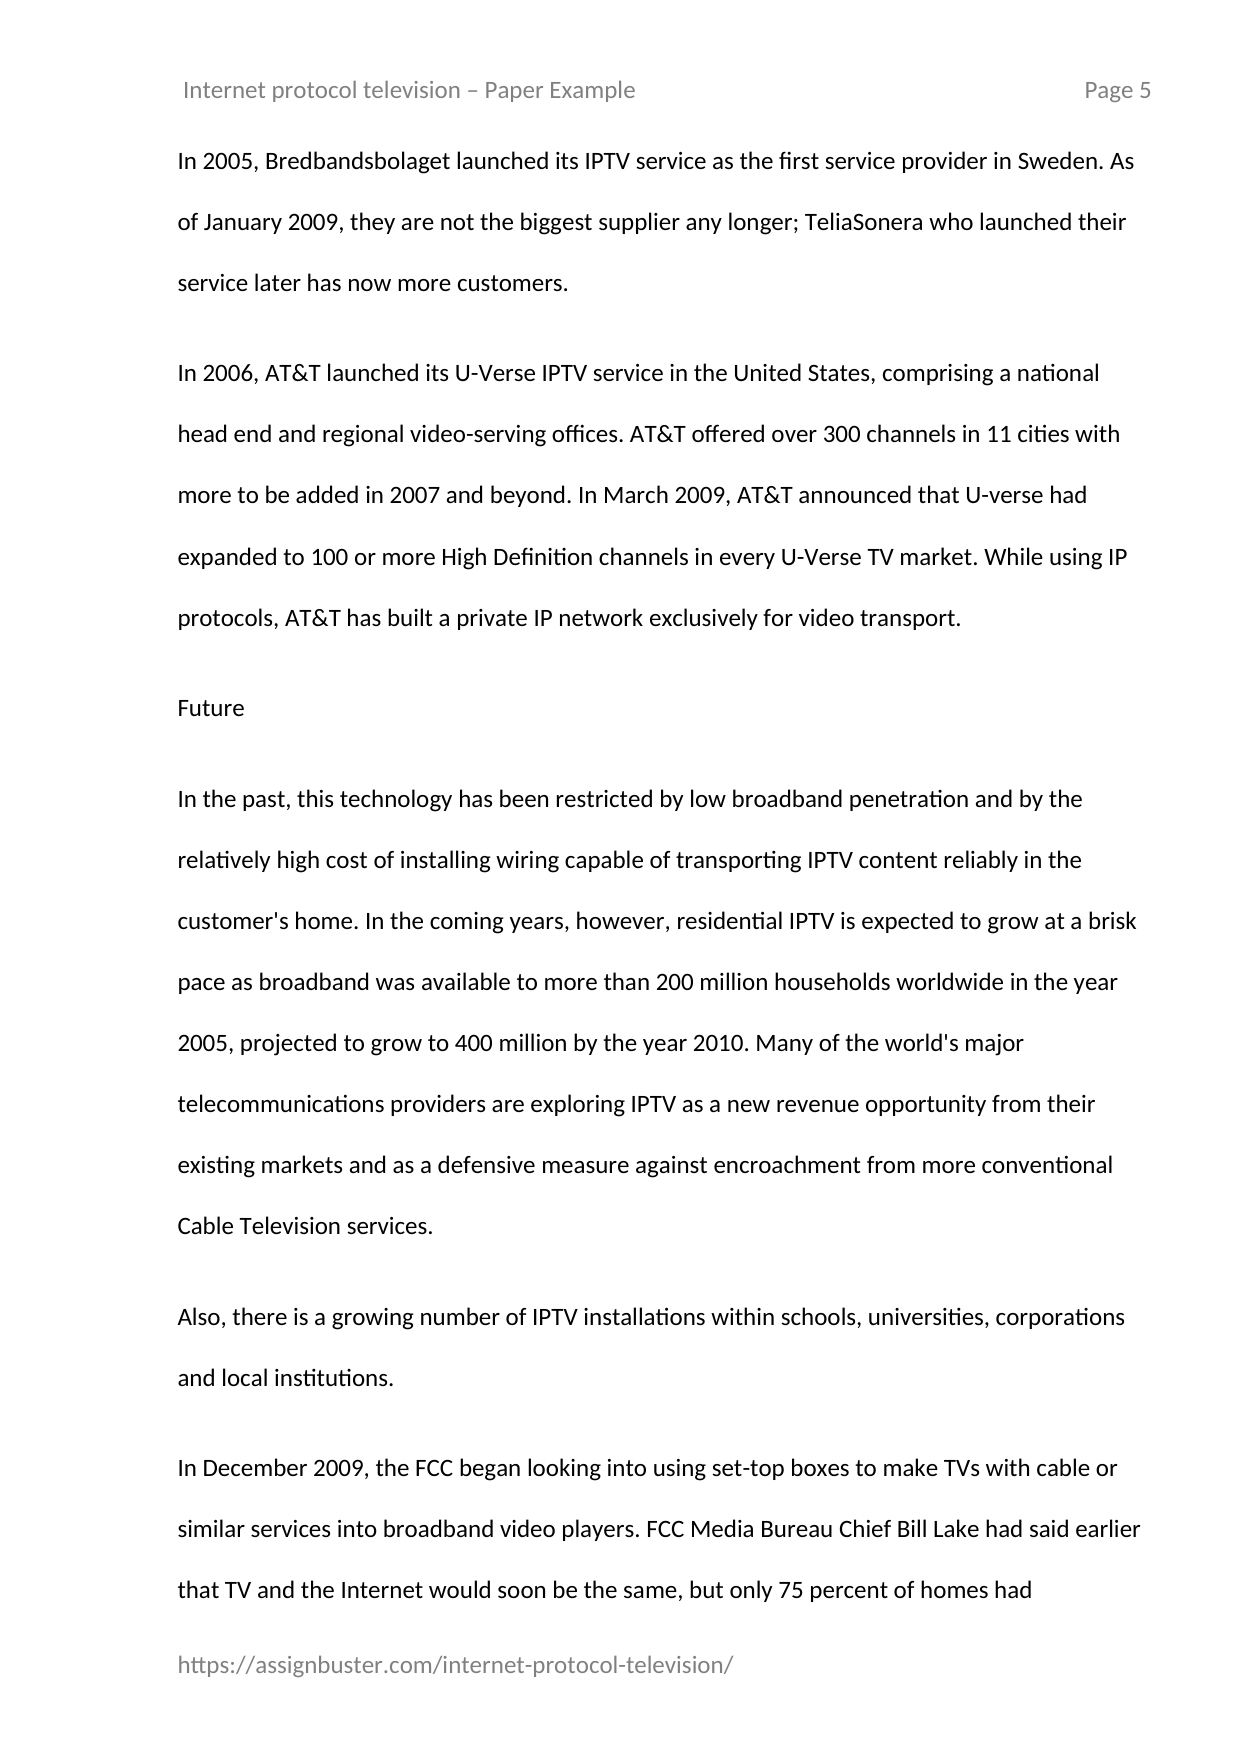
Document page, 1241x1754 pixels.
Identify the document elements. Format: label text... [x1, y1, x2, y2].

text In the past, this technology has been restricted by low broadband penetration and by the relatively high cost of installing wiring capable of transporting IPTV content reliably in the customer's home. In the coming years, however, residential IPTV is expected to grow at a brisk pace as broadband was available to more than 200 million households worldwide in the year 2005, projected to grow to 400 million by the year 2010. Many of the world's major telecommunications providers are exploring IPTV as a new revenue opportunity from their existing markets and as a defensive measure against encroachment from more conventional Cable Television services. [177, 783, 1152, 1241]
text Future [177, 692, 1152, 723]
text In 2006, AT&T launched its U-Verse IPTV service in the United States, comprising a national head end and regional video-serving offices. AT&T offered over 300 channels in 11 cities with more to be added in 2007 and beyond. In March 2009, AT&T announced that U-verse had expanded to 100 or more High Definition channels in every U-Verse TV market. While using IP protocols, AT&T has built a private IP network exclusively for video transport. [177, 358, 1152, 632]
text Also, there is a growing number of IPTV installations within schools, universities, corporations and local institutions. [177, 1301, 1152, 1392]
text In 2005, Bredbandsbolaget launched its IPTV service as the first service provider in Sweden. As of January 2009, they are not the biggest supplier any longer; TeliaSonera who launched their service later has now more customers. [177, 145, 1152, 298]
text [177, 1452, 1152, 1605]
